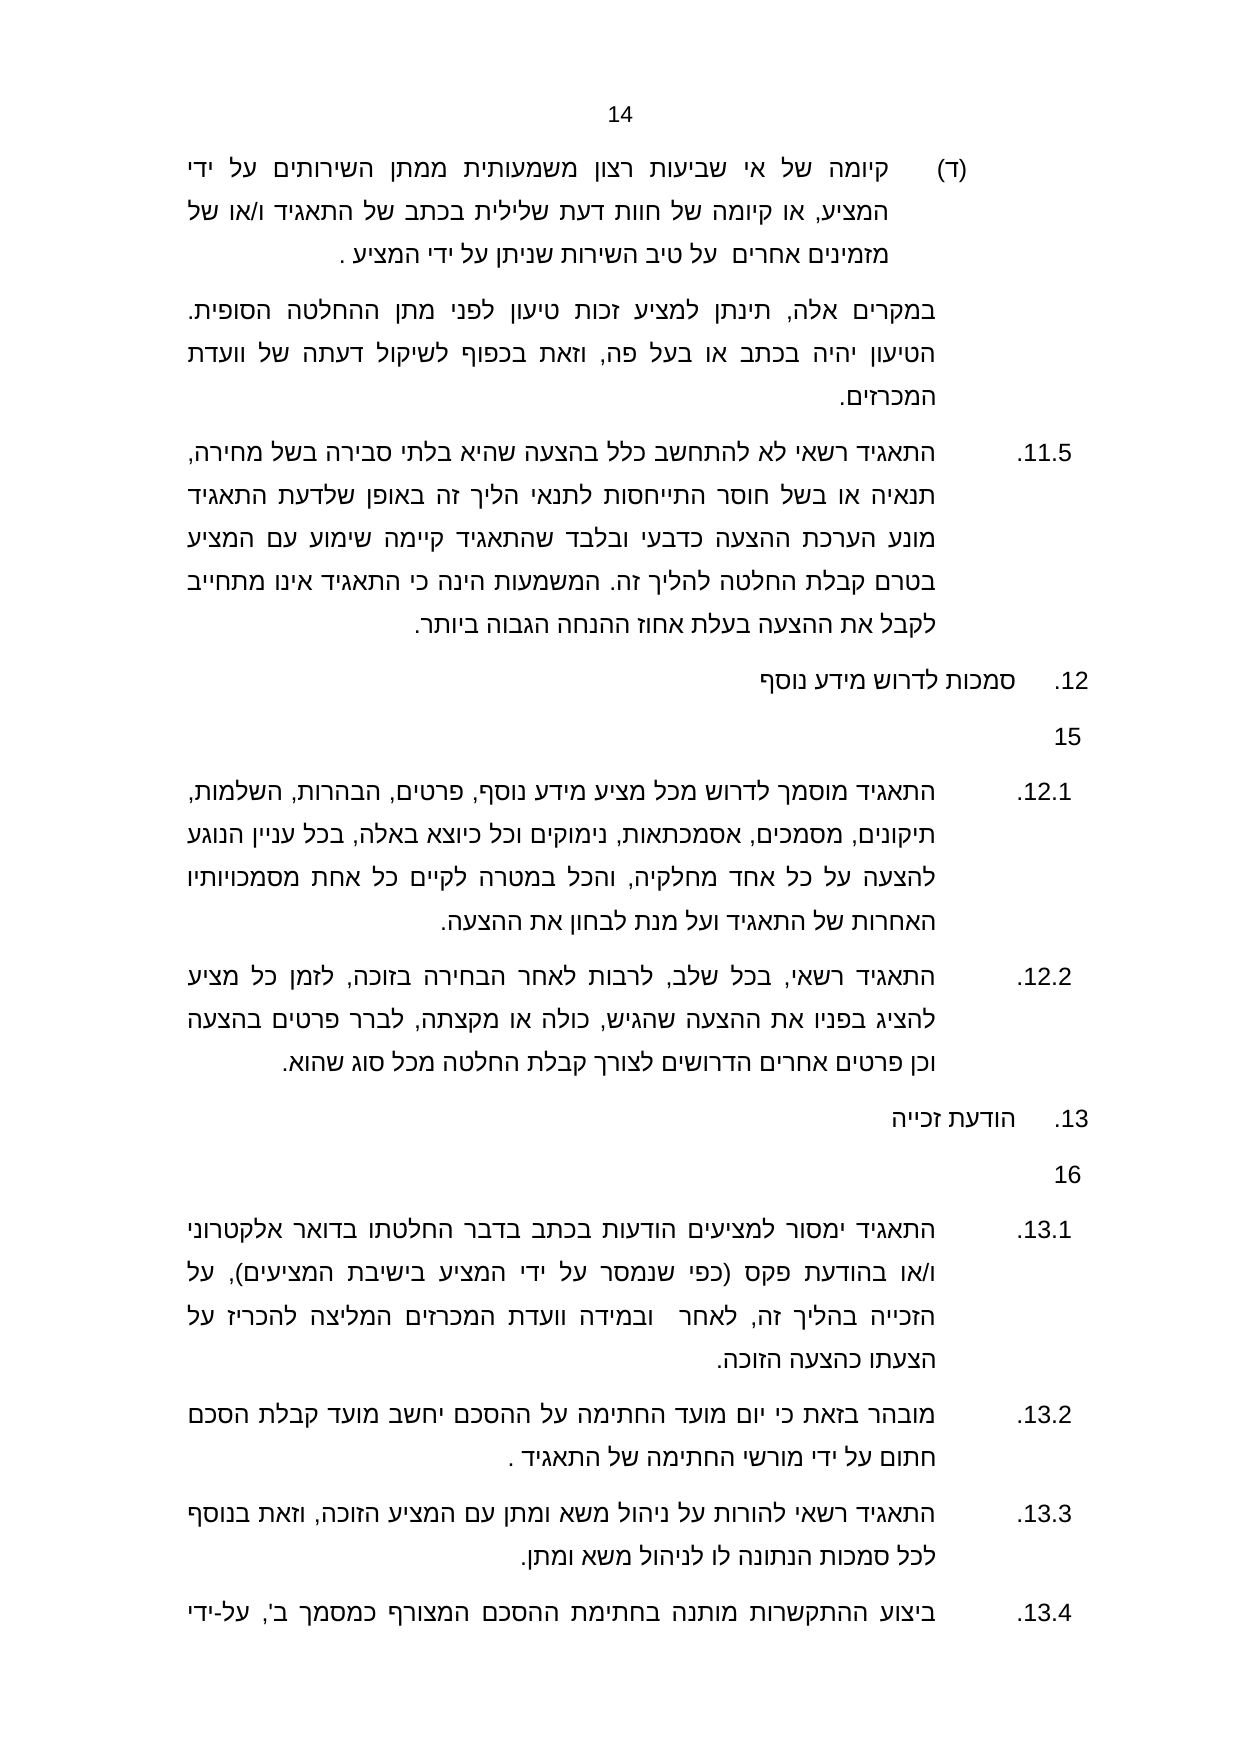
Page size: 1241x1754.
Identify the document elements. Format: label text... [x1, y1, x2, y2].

text התאגיד רשאי לא להתחשב כלל בהצעה שהיא בלתי סבירה בשל מחירה, תנאיה או בשל חוסר התייחסות לתנאי הליך זה באופן שלדעת התאגיד מונע הערכת ההצעה כדבעי ובלבד שהתאגיד קיימה שימוע עם המציע בטרם קבלת החלטה להליך זה. המשמעות הינה כי התאגיד אינו מתחייב לקבל את ההצעה בעלת אחוז ההנחה הגבוה ביותר. [187, 438, 1016, 639]
list סמכות לדרוש מידע נוסף [187, 666, 1053, 695]
list במקרים אלה, תינתן למציע זכות טיעון לפני מתן ההחלטה הסופית. הטיעון יהיה בכתב או בעל פה, וזאת בכפוף לשיקול דעתה של וועדת המכרזים. [187, 296, 937, 411]
text התאגיד ימסור למציעים הודעות בכתב בדבר החלטתו בדואר אלקטרוני ו/או בהודעת פקס (כפי שנמסר על ידי המציע בישיבת המציעים), על הזכייה בהליך זה, לאחר ובמידה וועדת המכרזים המליצה להכריז על הצעתו כהצעה הזוכה. [187, 1215, 1016, 1373]
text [187, 1598, 1016, 1627]
list הודעת זכייה [187, 1104, 1053, 1133]
text התאגיד רשאי להורות על ניהול משא ומתן עם המציע הזוכה, וזאת בנוסף לכל סמכות הנתונה לו לניהול משא ומתן. [187, 1499, 1016, 1571]
list קיומה של אי שביעות רצון משמעותית ממתן השירותים על ידי המציע, או קיומה של חוות דעת שלילית בכתב של התאגיד ו/או של מזמינים אחרים על טיב השירות שניתן על ידי המציע . [187, 154, 937, 269]
text מובהר בזאת כי יום מועד החתימה על ההסכם יחשב מועד קבלת הסכם חתום על ידי מורשי החתימה של התאגיד . [187, 1400, 1016, 1472]
text התאגיד מוסמך לדרוש מכל מציע מידע נוסף, פרטים, הבהרות, השלמות, תיקונים, מסמכים, אסמכתאות, נימוקים וכל כיוצא באלה, בכל עניין הנוגע להצעה על כל אחד מחלקיה, והכל במטרה לקיים כל אחת מסמכויותיו האחרות של התאגיד ועל מנת לבחון את ההצעה. [187, 777, 1016, 935]
text התאגיד רשאי, בכל שלב, לרבות לאחר הבחירה בזוכה, לזמן כל מציע להציג בפניו את ההצעה שהגיש, כולה או מקצתה, לברר פרטים בהצעה וכן פרטים אחרים הדרושים לצורך קבלת החלטה מכל סוג שהוא. [187, 962, 1016, 1077]
